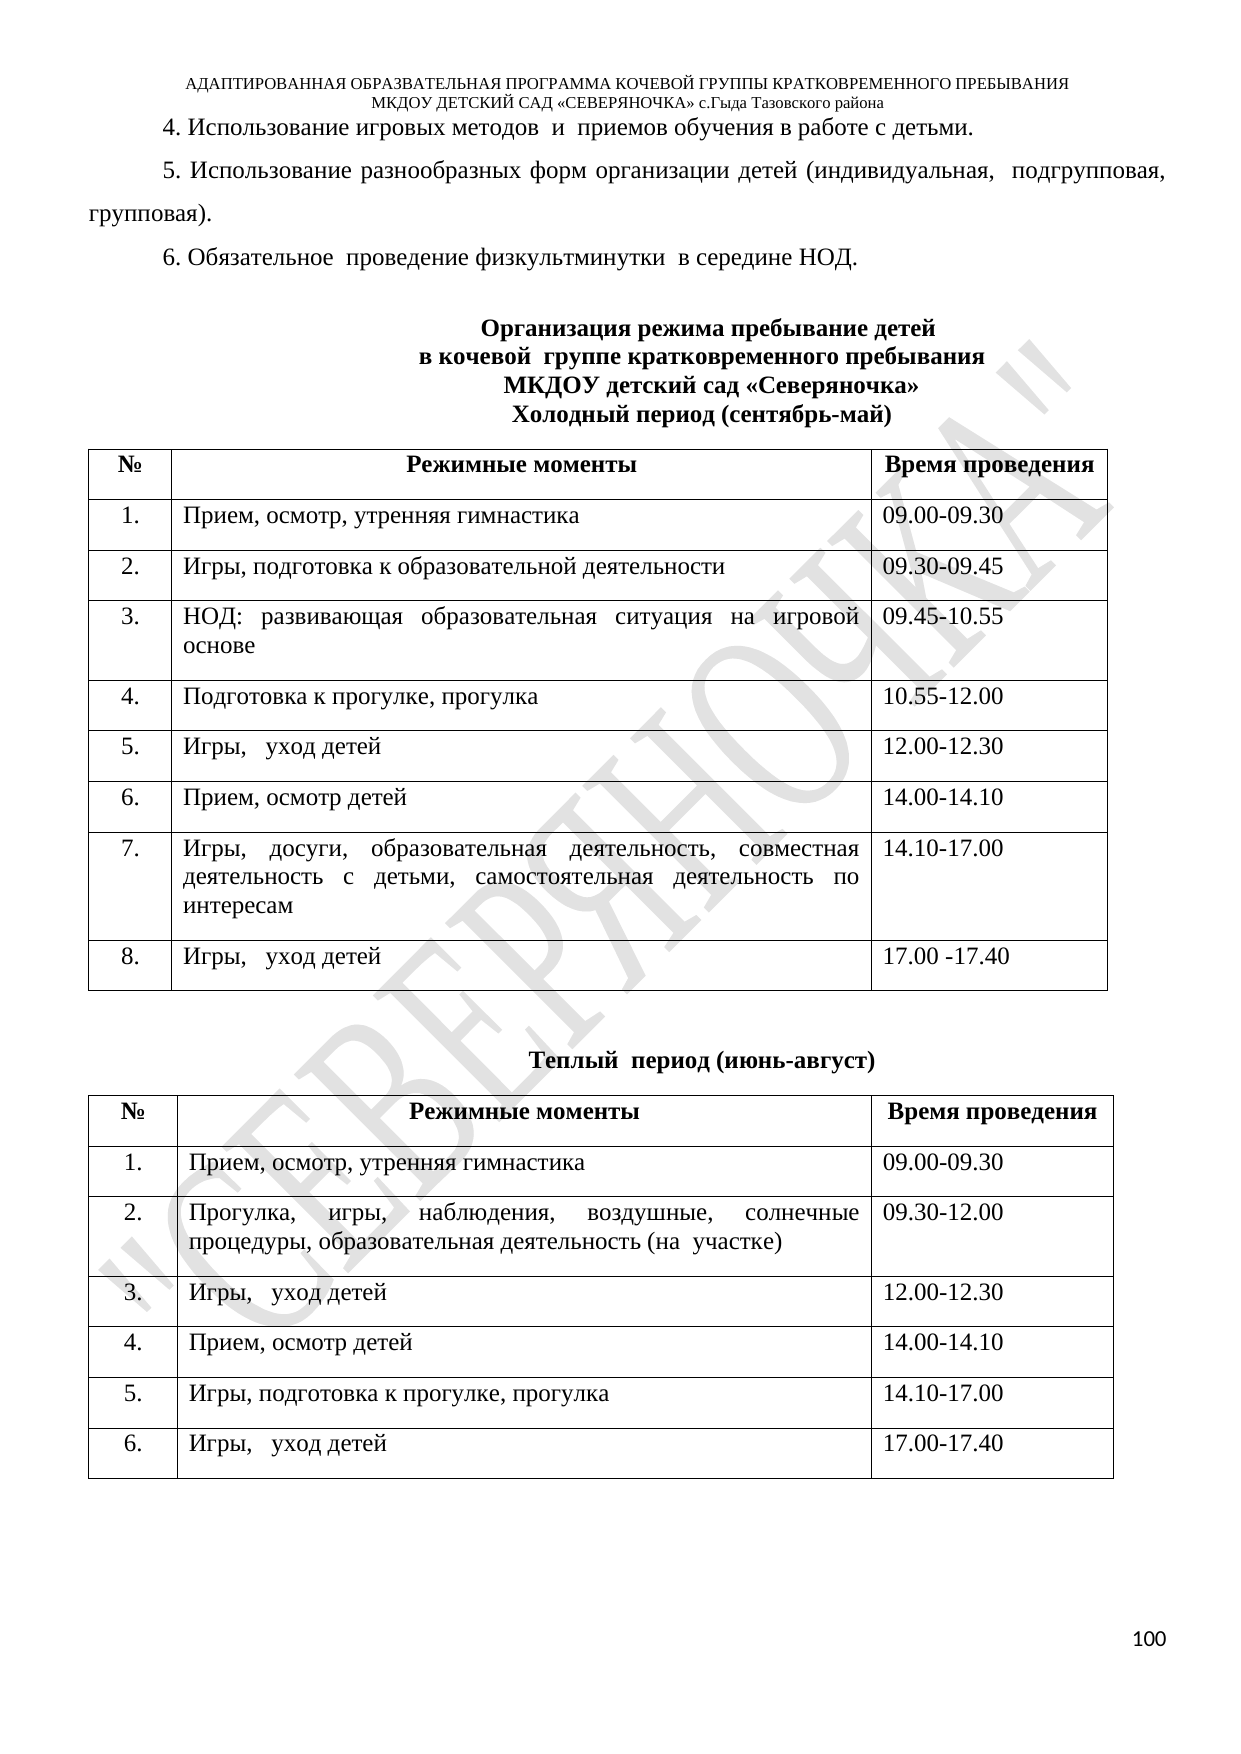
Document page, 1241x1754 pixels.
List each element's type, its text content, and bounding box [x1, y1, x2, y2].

table_cell Прогулка, игры, наблюдения, воздушные, солнечные процедуры, образовательная деятельность (на участке) [178, 1197, 871, 1276]
list в кочевой группе кратковременного пребывания [237, 341, 1166, 370]
table_cell 6. [89, 1429, 177, 1478]
table_cell Игры, уход детей [178, 1277, 871, 1326]
table_header Время проведения [872, 450, 1107, 499]
table_cell 3. [89, 1277, 177, 1326]
table_cell 14.10-17.00 [872, 1378, 1113, 1427]
table_cell 7. [89, 833, 171, 940]
table_cell 09.00-09.30 [872, 1147, 1113, 1196]
table_cell Игры, уход детей [172, 941, 871, 990]
table_cell 09.45-10.55 [872, 601, 1107, 680]
table_cell 12.00-12.30 [872, 731, 1107, 781]
list Теплый период (июнь-август) [237, 1045, 1166, 1074]
table_cell 17.00 -17.40 [872, 941, 1107, 990]
table_cell Прием, осмотр, утренняя гимнастика [178, 1147, 871, 1196]
list МКДОУ детский сад «Северяночка» [237, 370, 1166, 399]
table_cell 09.00-09.30 [872, 500, 1107, 550]
table_cell 09.30-09.45 [872, 551, 1107, 600]
table_header Режимные моменты [172, 450, 871, 499]
list Организация режима пребывание детей [237, 313, 1166, 341]
text 5. Использование разнообразных форм организации детей (индивидуальная, подгрупповая, групповая). [89, 155, 1166, 227]
table_cell 4. [89, 681, 171, 730]
table_cell 1. [89, 500, 171, 550]
table_cell 17.00-17.40 [872, 1429, 1113, 1478]
table_header № [89, 450, 171, 499]
table_cell 2. [89, 551, 171, 600]
table_cell Игры, подготовка к образовательной деятельности [172, 551, 871, 600]
table_cell 5. [89, 1378, 177, 1427]
table_header Режимные моменты [178, 1096, 871, 1146]
table_cell 14.00-14.10 [872, 782, 1107, 832]
table_header № [89, 1096, 177, 1146]
table_cell 4. [89, 1327, 177, 1377]
table_cell 8. [89, 941, 171, 990]
table_cell Игры, подготовка к прогулке, прогулка [178, 1378, 871, 1427]
table_cell 3. [89, 601, 171, 680]
table_cell 12.00-12.30 [872, 1277, 1113, 1326]
text 4. Использование игровых методов и приемов обучения в работе с детьми. [89, 112, 1166, 141]
table_cell 09.30-12.00 [872, 1197, 1113, 1276]
table_cell 5. [89, 731, 171, 781]
table_cell НОД: развивающая образовательная ситуация на игровой основе [172, 601, 871, 680]
table_cell 1. [89, 1147, 177, 1196]
table_cell 14.10-17.00 [872, 833, 1107, 940]
table_header Время проведения [872, 1096, 1113, 1146]
table_cell Прием, осмотр, утренняя гимнастика [172, 500, 871, 550]
table_cell 10.55-12.00 [872, 681, 1107, 730]
list Холодный период (сентябрь-май) [237, 399, 1166, 428]
table_cell 2. [89, 1197, 177, 1276]
table_cell Подготовка к прогулке, прогулка [172, 681, 871, 730]
table_cell Игры, уход детей [178, 1429, 871, 1478]
table_cell 14.00-14.10 [872, 1327, 1113, 1377]
table_cell Игры, досуги, образовательная деятельность, совместная деятельность с детьми, самостоятельная деятельность по интересам [172, 833, 871, 940]
table_cell Прием, осмотр детей [178, 1327, 871, 1377]
text 6. Обязательное проведение физкультминутки в середине НОД. [89, 242, 1166, 270]
table_cell Прием, осмотр детей [172, 782, 871, 832]
table_cell Игры, уход детей [172, 731, 871, 781]
table_cell 6. [89, 782, 171, 832]
